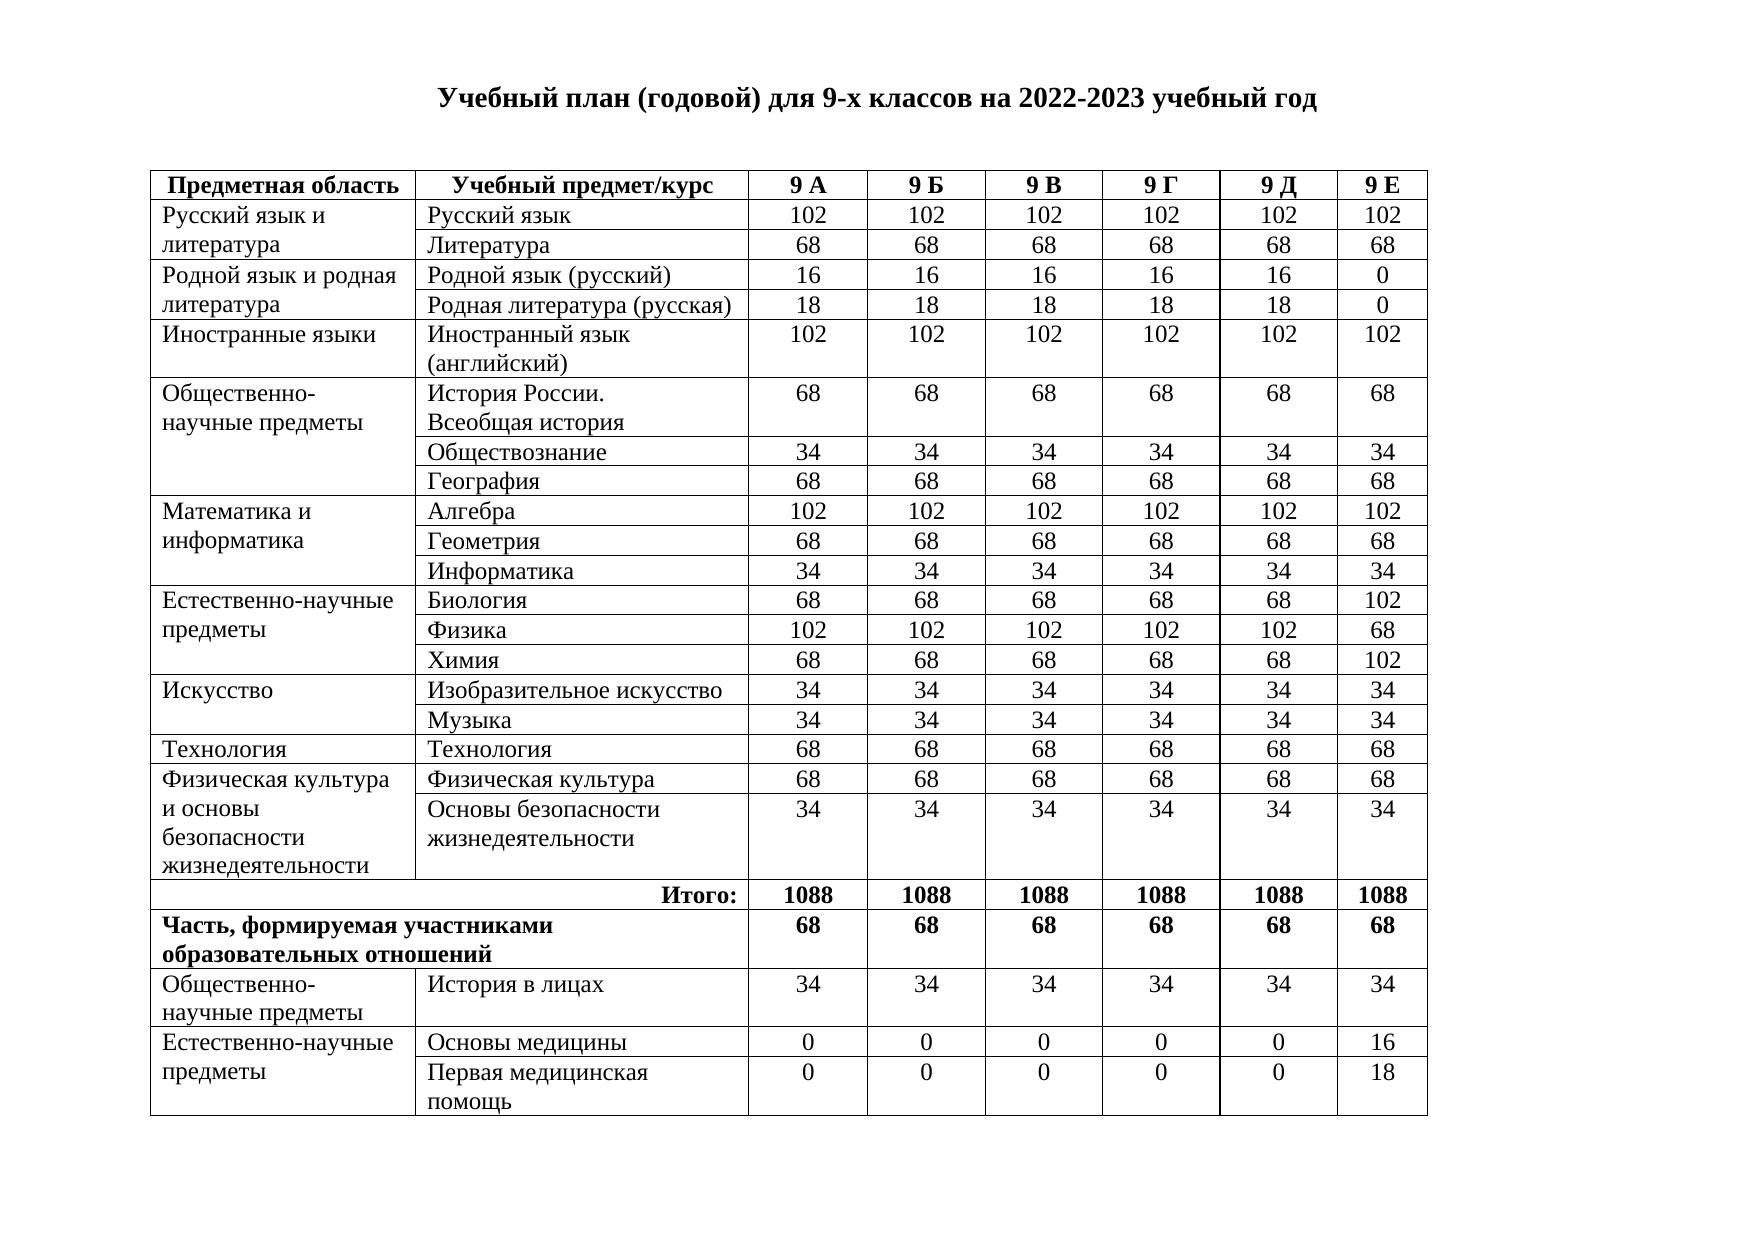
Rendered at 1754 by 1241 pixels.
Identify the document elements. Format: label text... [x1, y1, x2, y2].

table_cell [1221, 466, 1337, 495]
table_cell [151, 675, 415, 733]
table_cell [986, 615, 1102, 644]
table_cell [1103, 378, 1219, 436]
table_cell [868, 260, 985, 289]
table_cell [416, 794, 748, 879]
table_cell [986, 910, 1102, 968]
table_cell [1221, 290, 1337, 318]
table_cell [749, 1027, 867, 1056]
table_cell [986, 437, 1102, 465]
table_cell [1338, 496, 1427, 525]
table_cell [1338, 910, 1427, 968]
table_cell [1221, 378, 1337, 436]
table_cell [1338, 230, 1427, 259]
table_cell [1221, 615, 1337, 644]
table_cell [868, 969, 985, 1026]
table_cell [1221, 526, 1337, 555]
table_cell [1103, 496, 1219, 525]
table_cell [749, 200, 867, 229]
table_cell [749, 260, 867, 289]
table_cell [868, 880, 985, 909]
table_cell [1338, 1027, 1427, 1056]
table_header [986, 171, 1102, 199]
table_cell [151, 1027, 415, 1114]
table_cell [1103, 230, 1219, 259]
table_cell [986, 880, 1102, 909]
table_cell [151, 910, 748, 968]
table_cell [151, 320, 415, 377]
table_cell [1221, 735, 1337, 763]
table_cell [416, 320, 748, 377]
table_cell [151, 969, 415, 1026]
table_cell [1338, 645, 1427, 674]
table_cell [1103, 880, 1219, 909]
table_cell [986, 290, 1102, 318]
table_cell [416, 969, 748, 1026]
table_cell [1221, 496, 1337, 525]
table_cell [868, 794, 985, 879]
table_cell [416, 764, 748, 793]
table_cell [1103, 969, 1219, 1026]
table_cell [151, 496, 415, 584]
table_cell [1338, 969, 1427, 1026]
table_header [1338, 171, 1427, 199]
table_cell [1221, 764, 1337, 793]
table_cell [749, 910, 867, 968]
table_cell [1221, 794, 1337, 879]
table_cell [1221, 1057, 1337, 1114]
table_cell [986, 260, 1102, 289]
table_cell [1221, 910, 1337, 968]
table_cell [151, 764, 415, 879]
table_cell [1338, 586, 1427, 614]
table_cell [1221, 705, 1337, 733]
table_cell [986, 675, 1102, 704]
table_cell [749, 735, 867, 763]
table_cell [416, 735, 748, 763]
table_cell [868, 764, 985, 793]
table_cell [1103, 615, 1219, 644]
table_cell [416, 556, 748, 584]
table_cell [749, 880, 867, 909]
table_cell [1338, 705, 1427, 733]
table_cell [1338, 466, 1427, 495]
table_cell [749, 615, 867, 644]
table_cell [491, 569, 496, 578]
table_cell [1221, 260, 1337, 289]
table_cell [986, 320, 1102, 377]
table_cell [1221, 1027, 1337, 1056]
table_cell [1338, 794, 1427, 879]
text Учебный план (годовой) для 9-х классов на 2022-2023 учебный год [150, 81, 1604, 114]
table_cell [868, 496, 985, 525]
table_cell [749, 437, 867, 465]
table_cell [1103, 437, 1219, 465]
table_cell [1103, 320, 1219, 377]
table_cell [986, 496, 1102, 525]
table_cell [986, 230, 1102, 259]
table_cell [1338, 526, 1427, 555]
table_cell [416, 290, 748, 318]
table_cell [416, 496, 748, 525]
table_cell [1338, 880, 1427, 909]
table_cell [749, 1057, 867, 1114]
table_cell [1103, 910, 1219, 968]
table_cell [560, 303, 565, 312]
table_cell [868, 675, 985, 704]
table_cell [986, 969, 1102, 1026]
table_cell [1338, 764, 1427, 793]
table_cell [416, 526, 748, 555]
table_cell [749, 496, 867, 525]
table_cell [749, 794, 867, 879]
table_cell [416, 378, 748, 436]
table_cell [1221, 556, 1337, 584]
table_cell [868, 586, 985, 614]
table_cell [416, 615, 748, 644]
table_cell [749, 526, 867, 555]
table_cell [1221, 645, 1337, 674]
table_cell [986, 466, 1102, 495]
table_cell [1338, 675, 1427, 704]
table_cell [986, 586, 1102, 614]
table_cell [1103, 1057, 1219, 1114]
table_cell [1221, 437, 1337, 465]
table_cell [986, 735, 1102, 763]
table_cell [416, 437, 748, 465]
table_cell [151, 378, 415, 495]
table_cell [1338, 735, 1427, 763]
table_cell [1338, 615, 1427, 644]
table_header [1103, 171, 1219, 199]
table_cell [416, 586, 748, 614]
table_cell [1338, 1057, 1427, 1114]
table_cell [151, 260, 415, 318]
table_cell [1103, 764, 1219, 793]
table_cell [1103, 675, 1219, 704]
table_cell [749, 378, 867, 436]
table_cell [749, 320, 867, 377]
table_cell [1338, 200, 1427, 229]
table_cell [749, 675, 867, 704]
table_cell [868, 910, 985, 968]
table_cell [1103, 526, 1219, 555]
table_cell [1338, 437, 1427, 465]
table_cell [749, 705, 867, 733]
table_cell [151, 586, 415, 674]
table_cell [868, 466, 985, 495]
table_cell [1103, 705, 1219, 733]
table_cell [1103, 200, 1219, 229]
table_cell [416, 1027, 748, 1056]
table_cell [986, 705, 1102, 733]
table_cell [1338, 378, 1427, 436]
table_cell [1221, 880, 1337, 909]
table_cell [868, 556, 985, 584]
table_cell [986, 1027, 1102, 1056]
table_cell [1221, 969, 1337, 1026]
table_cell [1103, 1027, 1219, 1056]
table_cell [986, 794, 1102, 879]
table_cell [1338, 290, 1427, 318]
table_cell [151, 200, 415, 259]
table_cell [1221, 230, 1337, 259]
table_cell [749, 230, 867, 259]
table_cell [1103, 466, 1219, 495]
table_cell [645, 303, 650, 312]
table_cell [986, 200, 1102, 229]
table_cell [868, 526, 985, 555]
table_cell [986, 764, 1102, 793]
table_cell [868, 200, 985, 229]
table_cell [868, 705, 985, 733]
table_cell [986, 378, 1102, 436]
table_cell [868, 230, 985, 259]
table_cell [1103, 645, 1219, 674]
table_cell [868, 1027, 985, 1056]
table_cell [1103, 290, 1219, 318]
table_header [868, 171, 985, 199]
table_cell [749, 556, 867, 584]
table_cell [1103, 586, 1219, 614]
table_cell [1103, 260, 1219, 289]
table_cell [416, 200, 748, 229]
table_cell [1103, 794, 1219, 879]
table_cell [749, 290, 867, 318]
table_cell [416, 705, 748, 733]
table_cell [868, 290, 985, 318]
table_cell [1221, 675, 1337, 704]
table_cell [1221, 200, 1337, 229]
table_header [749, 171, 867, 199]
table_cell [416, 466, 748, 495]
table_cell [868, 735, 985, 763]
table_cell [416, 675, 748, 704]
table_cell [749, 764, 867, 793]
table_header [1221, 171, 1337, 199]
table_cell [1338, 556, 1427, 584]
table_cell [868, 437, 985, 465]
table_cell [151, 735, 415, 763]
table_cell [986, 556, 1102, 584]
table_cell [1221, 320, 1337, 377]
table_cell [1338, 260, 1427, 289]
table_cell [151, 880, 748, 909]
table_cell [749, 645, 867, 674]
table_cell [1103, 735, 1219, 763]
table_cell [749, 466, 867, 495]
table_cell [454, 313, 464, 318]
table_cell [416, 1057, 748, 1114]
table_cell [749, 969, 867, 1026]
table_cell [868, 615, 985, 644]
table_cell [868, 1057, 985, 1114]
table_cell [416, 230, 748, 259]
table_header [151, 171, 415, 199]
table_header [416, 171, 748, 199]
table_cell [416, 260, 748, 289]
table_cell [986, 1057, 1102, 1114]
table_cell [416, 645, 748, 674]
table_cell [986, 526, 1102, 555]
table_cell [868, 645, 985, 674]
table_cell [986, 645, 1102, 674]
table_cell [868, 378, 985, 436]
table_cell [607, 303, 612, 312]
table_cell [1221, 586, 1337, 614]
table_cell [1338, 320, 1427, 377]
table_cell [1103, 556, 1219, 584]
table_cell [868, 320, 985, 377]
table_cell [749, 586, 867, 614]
